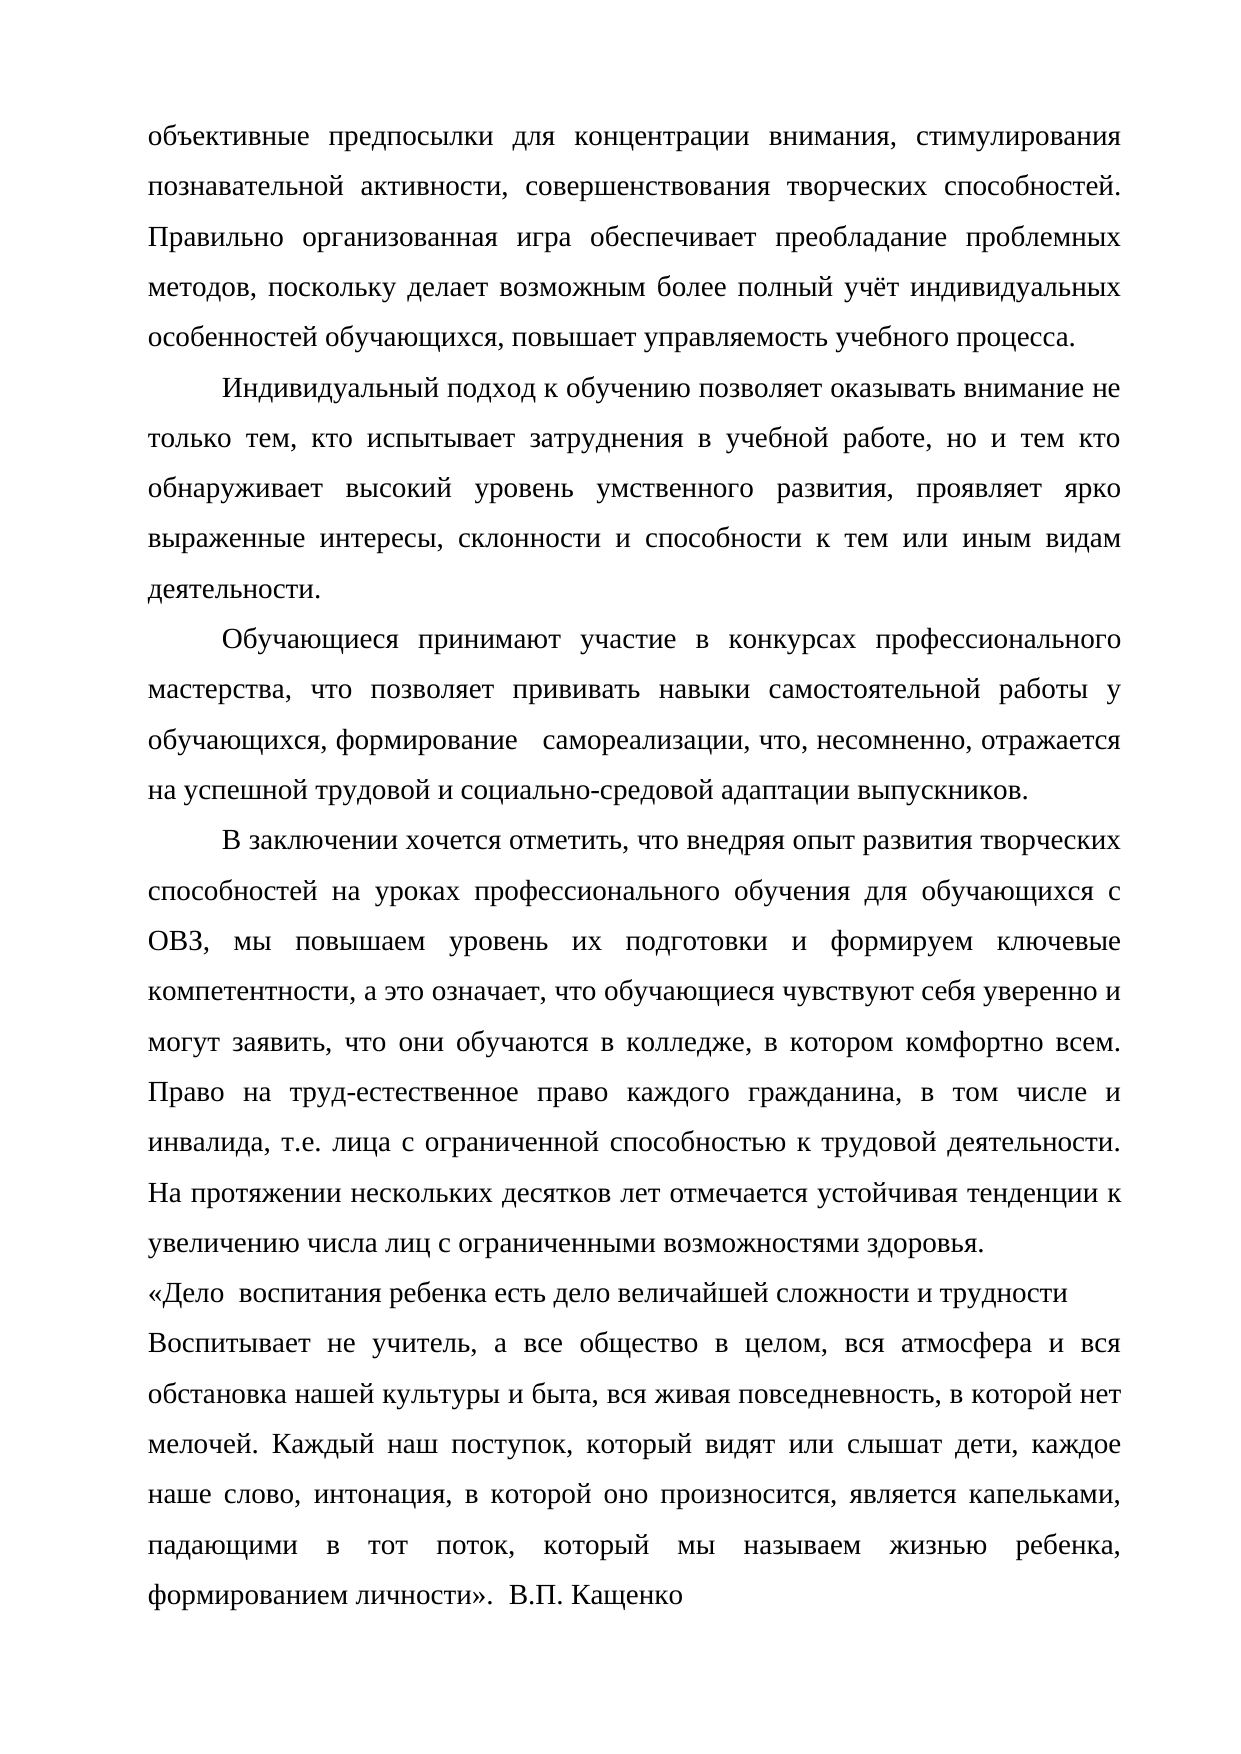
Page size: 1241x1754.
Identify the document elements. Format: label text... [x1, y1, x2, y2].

text Индивидуальный подход к обучению позволяет оказывать внимание не только тем, кто испытывает затруднения в учебной работе, но и тем кто обнаруживает высокий уровень умственного развития, проявляет ярко выраженные интересы, склонности и способности к тем или иным видам деятельности. [148, 370, 1122, 604]
text В заключении хочется отметить, что внедряя опыт развития творческих способностей на уроках профессионального обучения для обучающихся с ОВЗ, мы повышаем уровень их подготовки и формируем ключевые компетентности, а это означает, что обучающиеся чувствуют себя уверенно и могут заявить, что они обучаются в колледже, в котором комфортно всем. Право на труд-естественное право каждого гражданина, в том числе и инвалида, т.е. лица с ограниченной способностью к трудовой деятельности. На протяжении нескольких десятков лет отмечается устойчивая тенденции к увеличению числа лиц с ограниченными возможностями здоровья. [148, 822, 1122, 1258]
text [148, 118, 1122, 353]
text «Дело воспитания ребенка есть дело величайшей сложности и трудности [148, 1275, 1122, 1309]
text Воспитывает не учитель, а все общество в целом, вся атмосфера и вся обстановка нашей культуры и быта, вся живая повседневность, в которой нет мелочей. Каждый наш поступок, который видят или слышат дети, каждое наше слово, интонация, в которой оно произносится, является капельками, падающими в тот поток, который мы называем жизнью ребенка, формированием личности». В.П. Кащенко [148, 1326, 1122, 1611]
text Обучающиеся принимают участие в конкурсах профессионального мастерства, что позволяет прививать навыки самостоятельной работы у обучающихся, формирование самореализации, что, несомненно, отражается на успешной трудовой и социально-средовой адаптации выпускников. [148, 621, 1122, 806]
